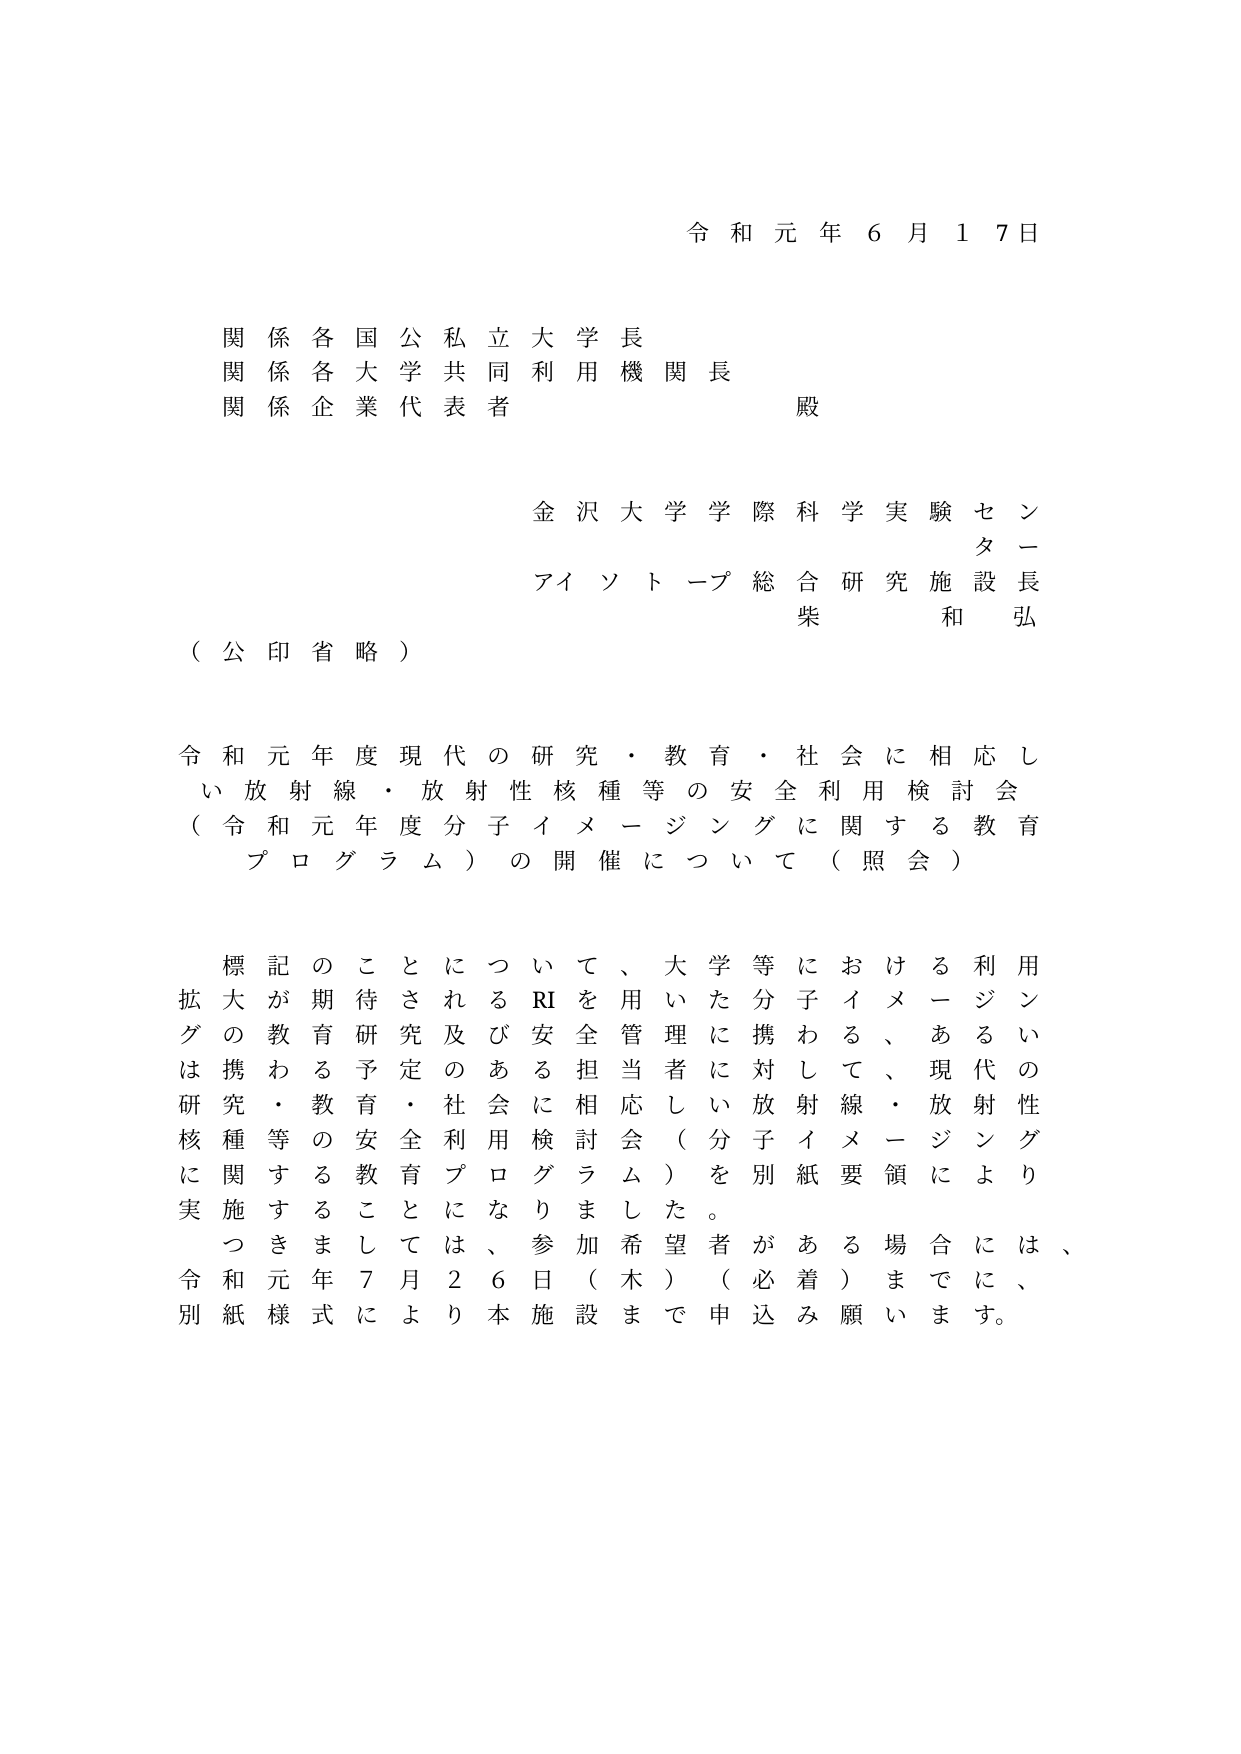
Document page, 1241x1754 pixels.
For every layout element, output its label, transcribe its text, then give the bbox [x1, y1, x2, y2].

text つきましては、参加希望者がある場合には、令和元年７月２６日（木）（必着）までに、別紙様式により本施設まで申込み願います。 [178, 1226, 1062, 1331]
text 標記のことについて、大学等における利用拡大が期待されるRIを用いた分子イメージングの教育研究及び安全管理に携わる、あるいは携わる予定のある担当者に対して、現代の研究・教育・社会に相応しい放射線・放射性核種等の安全利用検討会（分子イメージングに関する教育プログラム）を別紙要領により実施することになりました。 [178, 947, 1062, 1226]
text 金沢大学学際科学実験センター [178, 493, 1062, 563]
text （令和元年度分子イメージングに関する教育プログラム）の開催について（照会） [178, 807, 1062, 877]
text 関係各国公私立大学長 [178, 319, 1062, 353]
text 関係各大学共同利用機関長 [178, 353, 1062, 388]
text 柴 和弘 （公印省略） [178, 598, 1057, 668]
text アイソトープ総合研究施設長 [178, 563, 1062, 598]
text 令和元年度現代の研究・教育・社会に相応しい放射線・放射性核種等の安全利用検討会 [178, 737, 1062, 807]
text 令和元年６月１7日 [178, 214, 1062, 249]
text 関係企業代表者 殿 [178, 388, 1062, 423]
